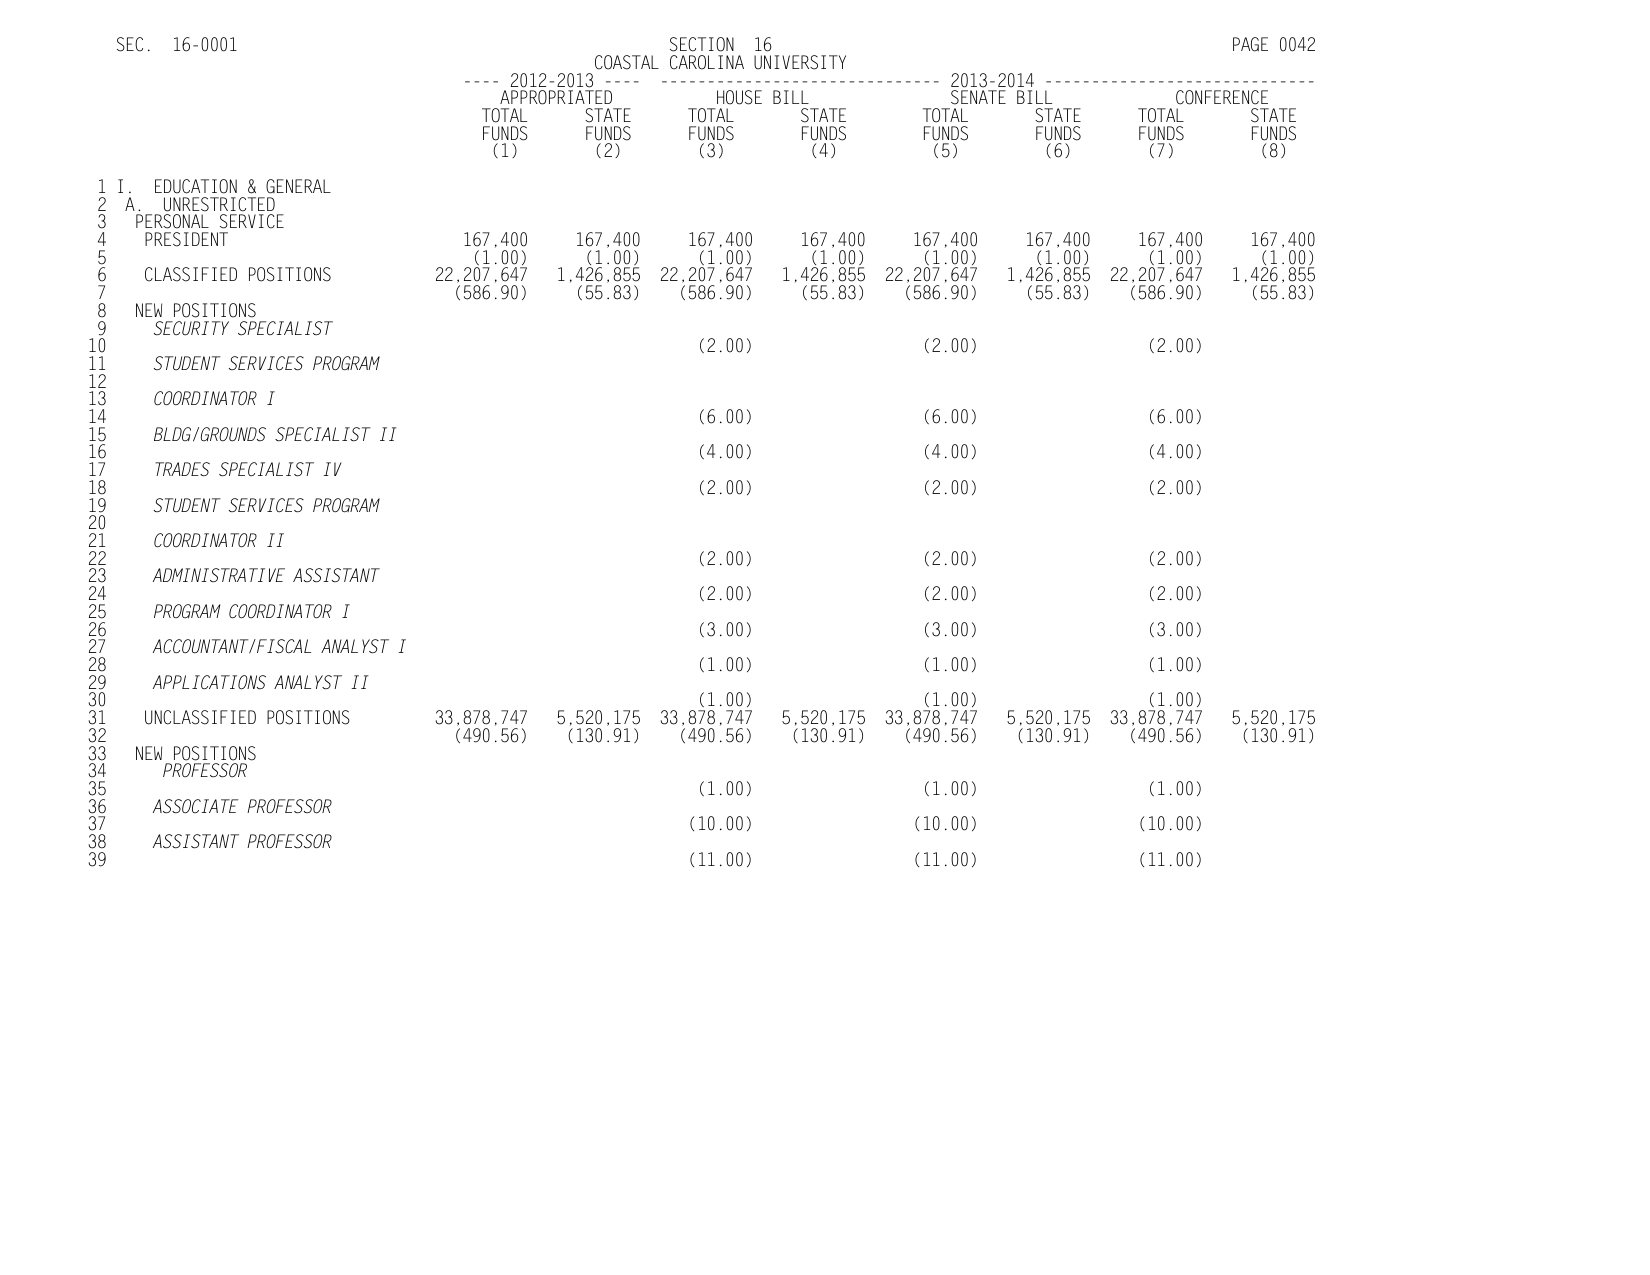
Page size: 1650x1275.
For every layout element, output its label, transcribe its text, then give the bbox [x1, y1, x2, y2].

text 2 A. UNRESTRICTED [69, 197, 1582, 214]
text 28 (1.00) (1.00) (1.00) [69, 657, 1582, 675]
text 34 PROFESSOR [69, 763, 1582, 781]
text 36 ASSOCIATE PROFESSOR [69, 799, 1582, 817]
text 7 (586.90) (55.83) (586.90) (55.83) (586.90) (55.83) (586.90) (55.83) [69, 285, 1582, 303]
text 27 ACCOUNTANT/FISCAL ANALYST I [69, 639, 1582, 657]
text 6 CLASSIFIED POSITIONS 22,207,647 1,426,855 22,207,647 1,426,855 22,207,647 1,426,855 22,207,647 1,426,855 [69, 268, 1582, 285]
text 17 TRADES SPECIALIST IV [69, 462, 1582, 480]
text 11 STUDENT SERVICES PROGRAM [69, 356, 1582, 374]
text 21 COORDINATOR II [69, 533, 1582, 551]
text 16 (4.00) (4.00) (4.00) [69, 445, 1582, 462]
text ---- 2012-2013 ---- ------------------------------ 2013-2014 ----------------------------- [69, 73, 1582, 91]
text 19 STUDENT SERVICES PROGRAM [69, 498, 1582, 516]
text 32 (490.56) (130.91) (490.56) (130.91) (490.56) (130.91) (490.56) (130.91) [69, 728, 1582, 746]
text 12 [69, 374, 1582, 392]
text 1 I. EDUCATION & GENERAL [69, 179, 1582, 197]
text 20 [69, 516, 1582, 533]
text 8 NEW POSITIONS [69, 303, 1582, 321]
text 14 (6.00) (6.00) (6.00) [69, 409, 1582, 427]
text 18 (2.00) (2.00) (2.00) [69, 480, 1582, 498]
text (1) (2) (3) (4) (5) (6) (7) (8) [69, 144, 1582, 161]
text 31 UNCLASSIFIED POSITIONS 33,878,747 5,520,175 33,878,747 5,520,175 33,878,747 5,520,175 33,878,747 5,520,175 [69, 710, 1582, 728]
text APPROPRIATED HOUSE BILL SENATE BILL CONFERENCE [69, 91, 1582, 108]
text 10 (2.00) (2.00) (2.00) [69, 338, 1582, 356]
text 26 (3.00) (3.00) (3.00) [69, 622, 1582, 639]
text 4 PRESIDENT 167,400 167,400 167,400 167,400 167,400 167,400 167,400 167,400 [69, 232, 1582, 250]
text 25 PROGRAM COORDINATOR I [69, 604, 1582, 622]
text 24 (2.00) (2.00) (2.00) [69, 586, 1582, 604]
text COASTAL CAROLINA UNIVERSITY [69, 55, 1582, 73]
text 38 ASSISTANT PROFESSOR [69, 834, 1582, 852]
text FUNDS FUNDS FUNDS FUNDS FUNDS FUNDS FUNDS FUNDS [69, 126, 1582, 144]
text 22 (2.00) (2.00) (2.00) [69, 551, 1582, 569]
text TOTAL STATE TOTAL STATE TOTAL STATE TOTAL STATE [69, 108, 1582, 126]
text SEC. 16-0001 SECTION 16 PAGE 0042 [69, 37, 1582, 55]
text 35 (1.00) (1.00) (1.00) [69, 781, 1582, 799]
text 39 (11.00) (11.00) (11.00) [69, 852, 1582, 870]
text 23 ADMINISTRATIVE ASSISTANT [69, 569, 1582, 586]
text 3 PERSONAL SERVICE [69, 214, 1582, 232]
text 33 NEW POSITIONS [69, 746, 1582, 763]
text 13 COORDINATOR I [69, 392, 1582, 409]
text 37 (10.00) (10.00) (10.00) [69, 817, 1582, 834]
text 9 SECURITY SPECIALIST [69, 321, 1582, 338]
text 15 BLDG/GROUNDS SPECIALIST II [69, 427, 1582, 445]
text 30 (1.00) (1.00) (1.00) [69, 693, 1582, 710]
text 5 (1.00) (1.00) (1.00) (1.00) (1.00) (1.00) (1.00) (1.00) [69, 250, 1582, 268]
text 29 APPLICATIONS ANALYST II [69, 675, 1582, 693]
